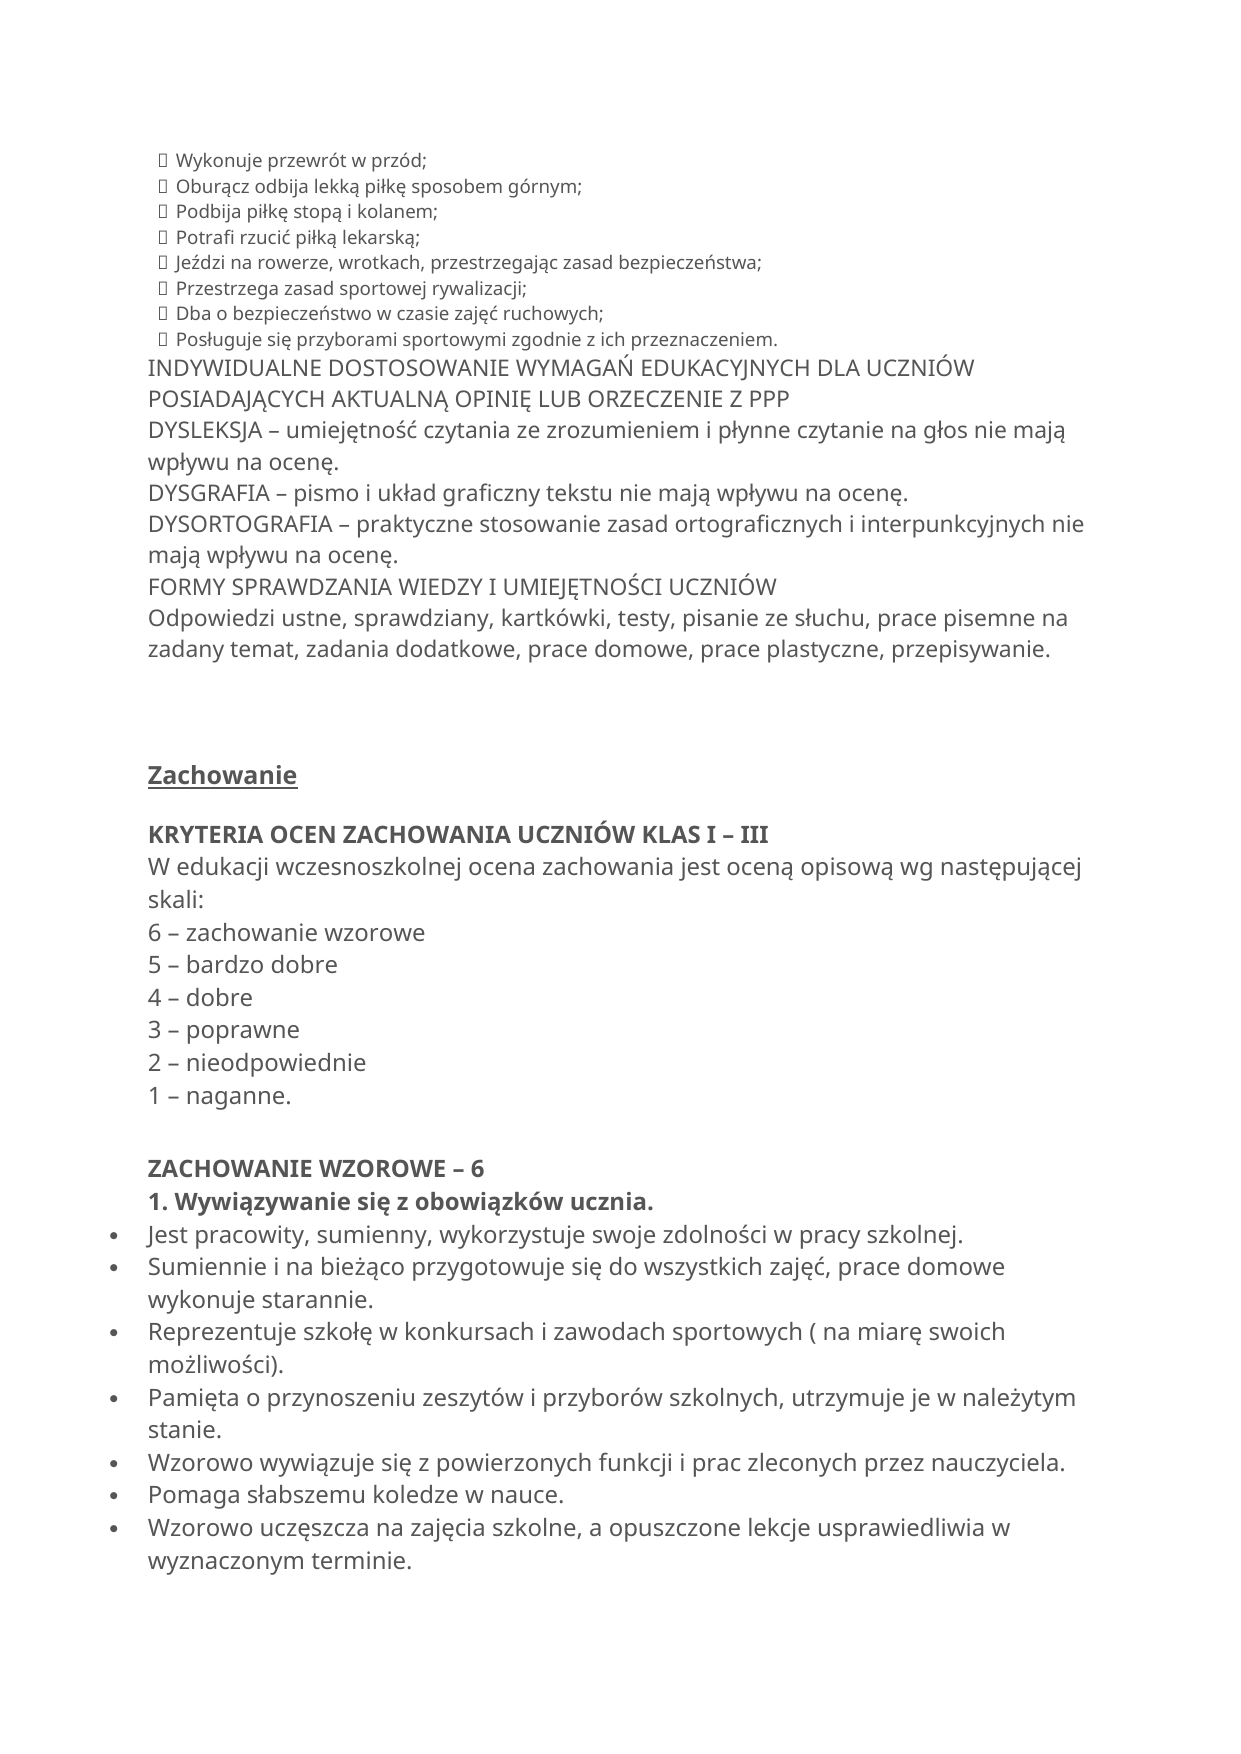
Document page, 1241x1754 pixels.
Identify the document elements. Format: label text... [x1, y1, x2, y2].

text  Potrafi rzucić piłką lekarską; [157, 224, 1093, 250]
text  Podbija piłkę stopą i kolanem; [157, 199, 1093, 224]
text DYSLEKSJA – umiejętność czytania ze zrozumieniem i płynne czytanie na głos nie mają wpływu na ocenę. [148, 414, 1093, 477]
text 5 – bardzo dobre [148, 948, 1093, 981]
text 1 – naganne. [148, 1078, 1093, 1111]
list Wzorowo uczęszcza na zajęcia szkolne, a opuszczone lekcje usprawiedliwia w wyznaczonym terminie. [110, 1511, 1093, 1576]
text 1. Wywiązywanie się z obowiązków ucznia. [148, 1185, 1093, 1217]
text  Przestrzega zasad sportowej rywalizacji; [157, 275, 1093, 301]
text W edukacji wczesnoszkolnej ocena zachowania jest oceną opisową wg następującej skali: [148, 850, 1093, 915]
text  Posługuje się przyborami sportowymi zgodnie z ich przeznaczeniem. [157, 326, 1093, 352]
text Zachowanie [148, 758, 1093, 792]
list Reprezentuje szkołę w konkursach i zawodach sportowych ( na miarę swoich możliwości). [110, 1315, 1093, 1380]
list Sumiennie i na bieżąco przygotowuje się do wszystkich zajęć, prace domowe wykonuje starannie. [110, 1250, 1093, 1315]
list Pomaga słabszemu koledze w nauce. [110, 1478, 1093, 1511]
text Odpowiedzi ustne, sprawdziany, kartkówki, testy, pisanie ze słuchu, prace pisemne na zadany temat, zadania dodatkowe, prace domowe, prace plastyczne, przepisywanie. [148, 602, 1093, 664]
text KRYTERIA OCEN ZACHOWANIA UCZNIÓW KLAS I – III [148, 818, 1093, 850]
text  Jeździ na rowerze, wrotkach, przestrzegając zasad bezpieczeństwa; [157, 250, 1093, 275]
text  Oburącz odbija lekką piłkę sposobem górnym; [157, 173, 1093, 199]
text  Dba o bezpieczeństwo w czasie zajęć ruchowych; [157, 301, 1093, 326]
text ZACHOWANIE WZOROWE – 6 [148, 1152, 1093, 1185]
text  Wykonuje przewrót w przód; [157, 148, 1093, 173]
list Wzorowo wywiązuje się z powierzonych funkcji i prac zleconych przez nauczyciela. [110, 1446, 1093, 1478]
list Jest pracowity, sumienny, wykorzystuje swoje zdolności w pracy szkolnej. [110, 1217, 1093, 1250]
text DYSORTOGRAFIA – praktyczne stosowanie zasad ortograficznych i interpunkcyjnych nie mają wpływu na ocenę. [148, 508, 1093, 571]
text FORMY SPRAWDZANIA WIEDZY I UMIEJĘTNOŚCI UCZNIÓW [148, 571, 1093, 602]
text DYSGRAFIA – pismo i układ graficzny tekstu nie mają wpływu na ocenę. [148, 477, 1093, 508]
text 6 – zachowanie wzorowe [148, 915, 1093, 948]
text 3 – poprawne [148, 1013, 1093, 1046]
text 4 – dobre [148, 981, 1093, 1013]
list Pamięta o przynoszeniu zeszytów i przyborów szkolnych, utrzymuje je w należytym stanie. [110, 1380, 1093, 1446]
text INDYWIDUALNE DOSTOSOWANIE WYMAGAŃ EDUKACYJNYCH DLA UCZNIÓW POSIADAJĄCYCH AKTUALNĄ OPINIĘ LUB ORZECZENIE Z PPP [148, 352, 1093, 414]
text 2 – nieodpowiednie [148, 1046, 1093, 1078]
